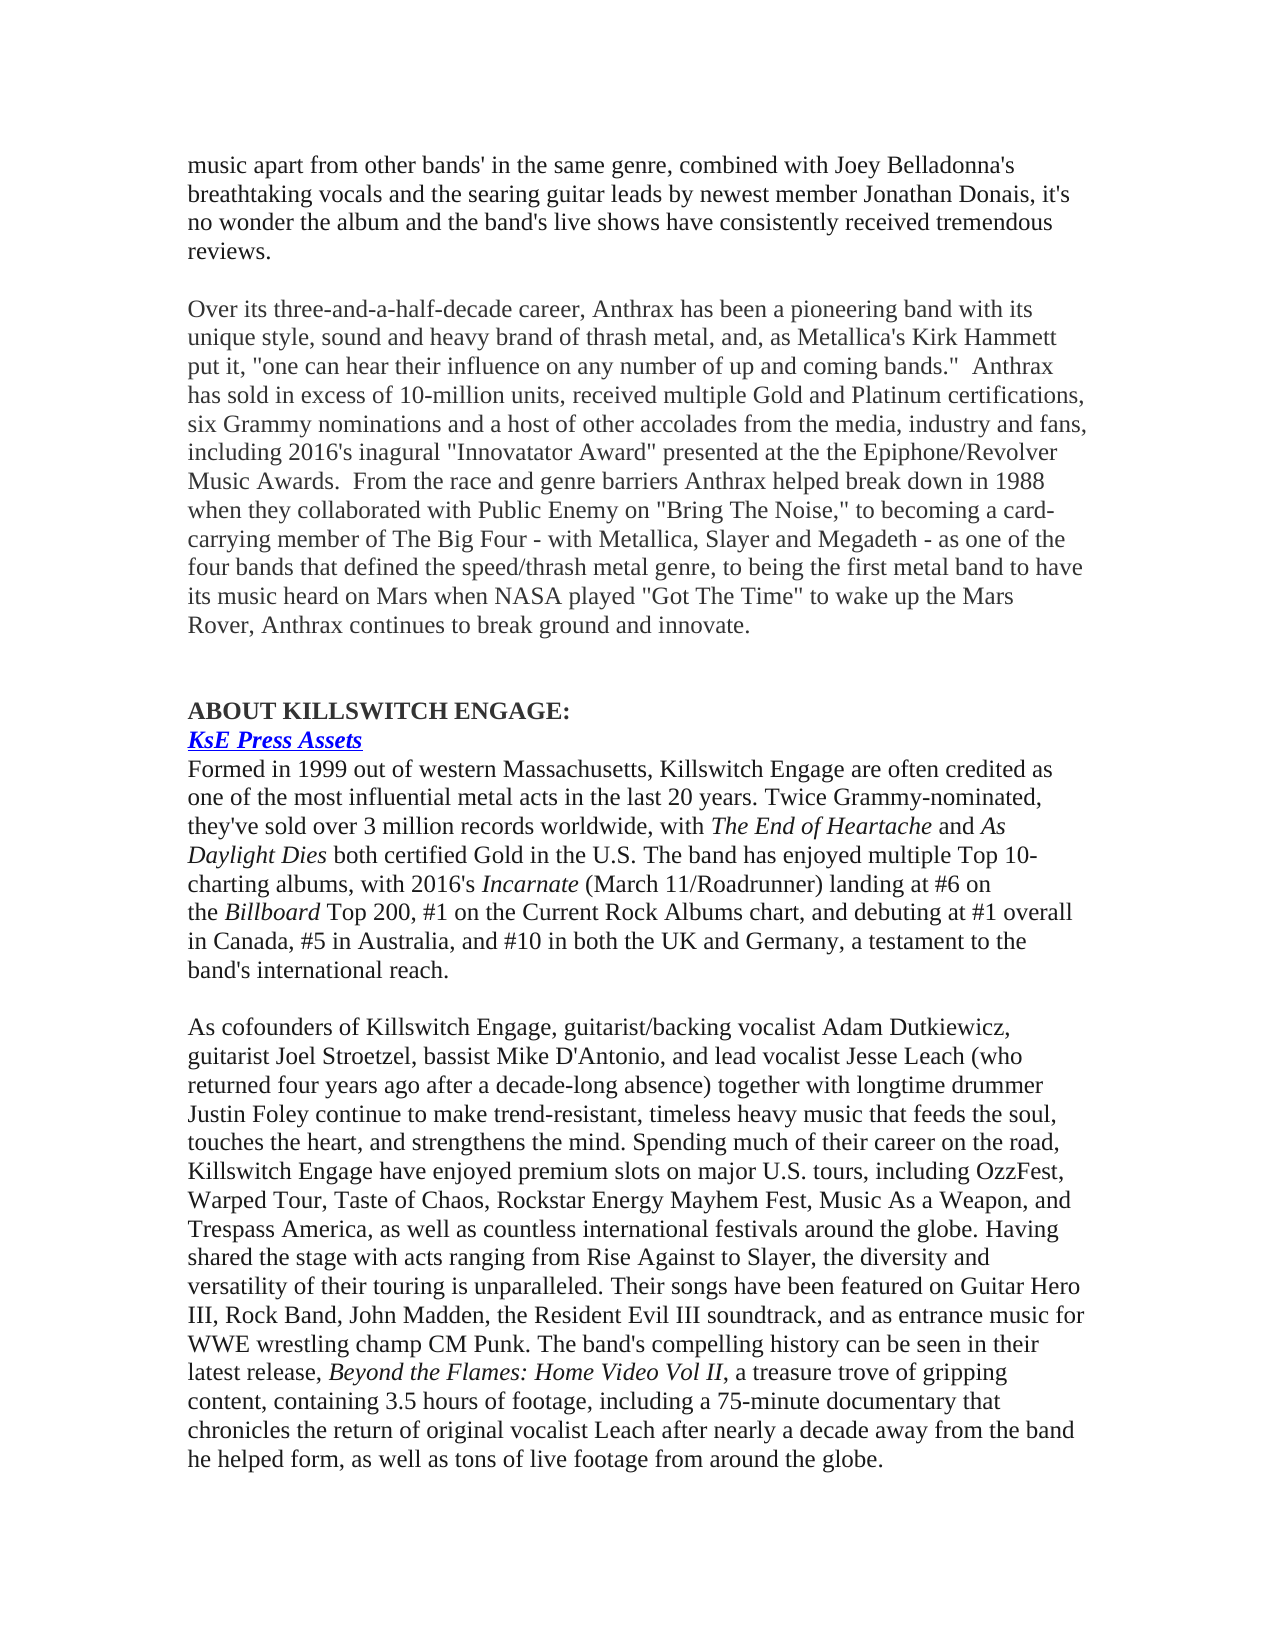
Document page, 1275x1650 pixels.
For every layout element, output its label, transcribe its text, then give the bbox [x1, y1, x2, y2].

text ABOUT KILLSWITCH ENGAGE: [187, 696, 1087, 725]
text KsE Press Assets [187, 725, 1087, 754]
text Formed in 1999 out of western Massachusetts, Killswitch Engage are often credited as one of the most influential metal acts in the last 20 years. Twice Grammy-nominated, they've sold over 3 million records worldwide, with The End of Heartache and As Daylight Dies both certified Gold in the U.S. The band has enjoyed multiple Top 10-charting albums, with 2016's Incarnate (March 11/Roadrunner) landing at #6 on the Billboard Top 200, #1 on the Current Rock Albums chart, and debuting at #1 overall in Canada, #5 in Australia, and #10 in both the UK and Germany, a testament to the band's international reach. [187, 754, 1087, 984]
text As cofounders of Killswitch Engage, guitarist/backing vocalist Adam Dutkiewicz, guitarist Joel Stroetzel, bassist Mike D'Antonio, and lead vocalist Jesse Leach (who returned four years ago after a decade-long absence) together with longtime drummer Justin Foley continue to make trend-resistant, timeless heavy music that feeds the soul, touches the heart, and strengthens the mind. Spending much of their career on the road, Killswitch Engage have enjoyed premium slots on major U.S. tours, including OzzFest, Warped Tour, Taste of Chaos, Rockstar Energy Mayhem Fest, Music As a Weapon, and Trespass America, as well as countless international festivals around the globe. Having shared the stage with acts ranging from Rise Against to Slayer, the diversity and versatility of their touring is unparalleled. Their songs have been featured on Guitar Hero III, Rock Band, John Madden, the Resident Evil III soundtrack, and as entrance music for WWE wrestling champ CM Punk. The band's compelling history can be seen in their latest release, Beyond the Flames: Home Video Vol II, a treasure trove of gripping content, containing 3.5 hours of footage, including a 75-minute documentary that chronicles the return of original vocalist Leach after nearly a decade away from the band he helped form, as well as tons of live footage from around the globe. [187, 1012, 1087, 1472]
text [187, 150, 1087, 265]
text Over its three-and-a-half-decade career, Anthrax has been a pioneering band with its unique style, sound and heavy brand of thrash metal, and, as Metallica's Kirk Hammett put it, "one can hear their influence on any number of up and coming bands." Anthrax has sold in excess of 10-million units, received multiple Gold and Platinum certifications, six Grammy nominations and a host of other accolades from the media, industry and fans, including 2016's inagural "Innovatator Award" presented at the the Epiphone/Revolver Music Awards. From the race and genre barriers Anthrax helped break down in 1988 when they collaborated with Public Enemy on "Bring The Noise," to becoming a card-carrying member of The Big Four - with Metallica, Slayer and Megadeth - as one of the four bands that defined the speed/thrash metal genre, to being the first metal band to have its music heard on Mars when NASA played "Got The Time" to wake up the Mars Rover, Anthrax continues to break ground and innovate. [187, 294, 1087, 639]
